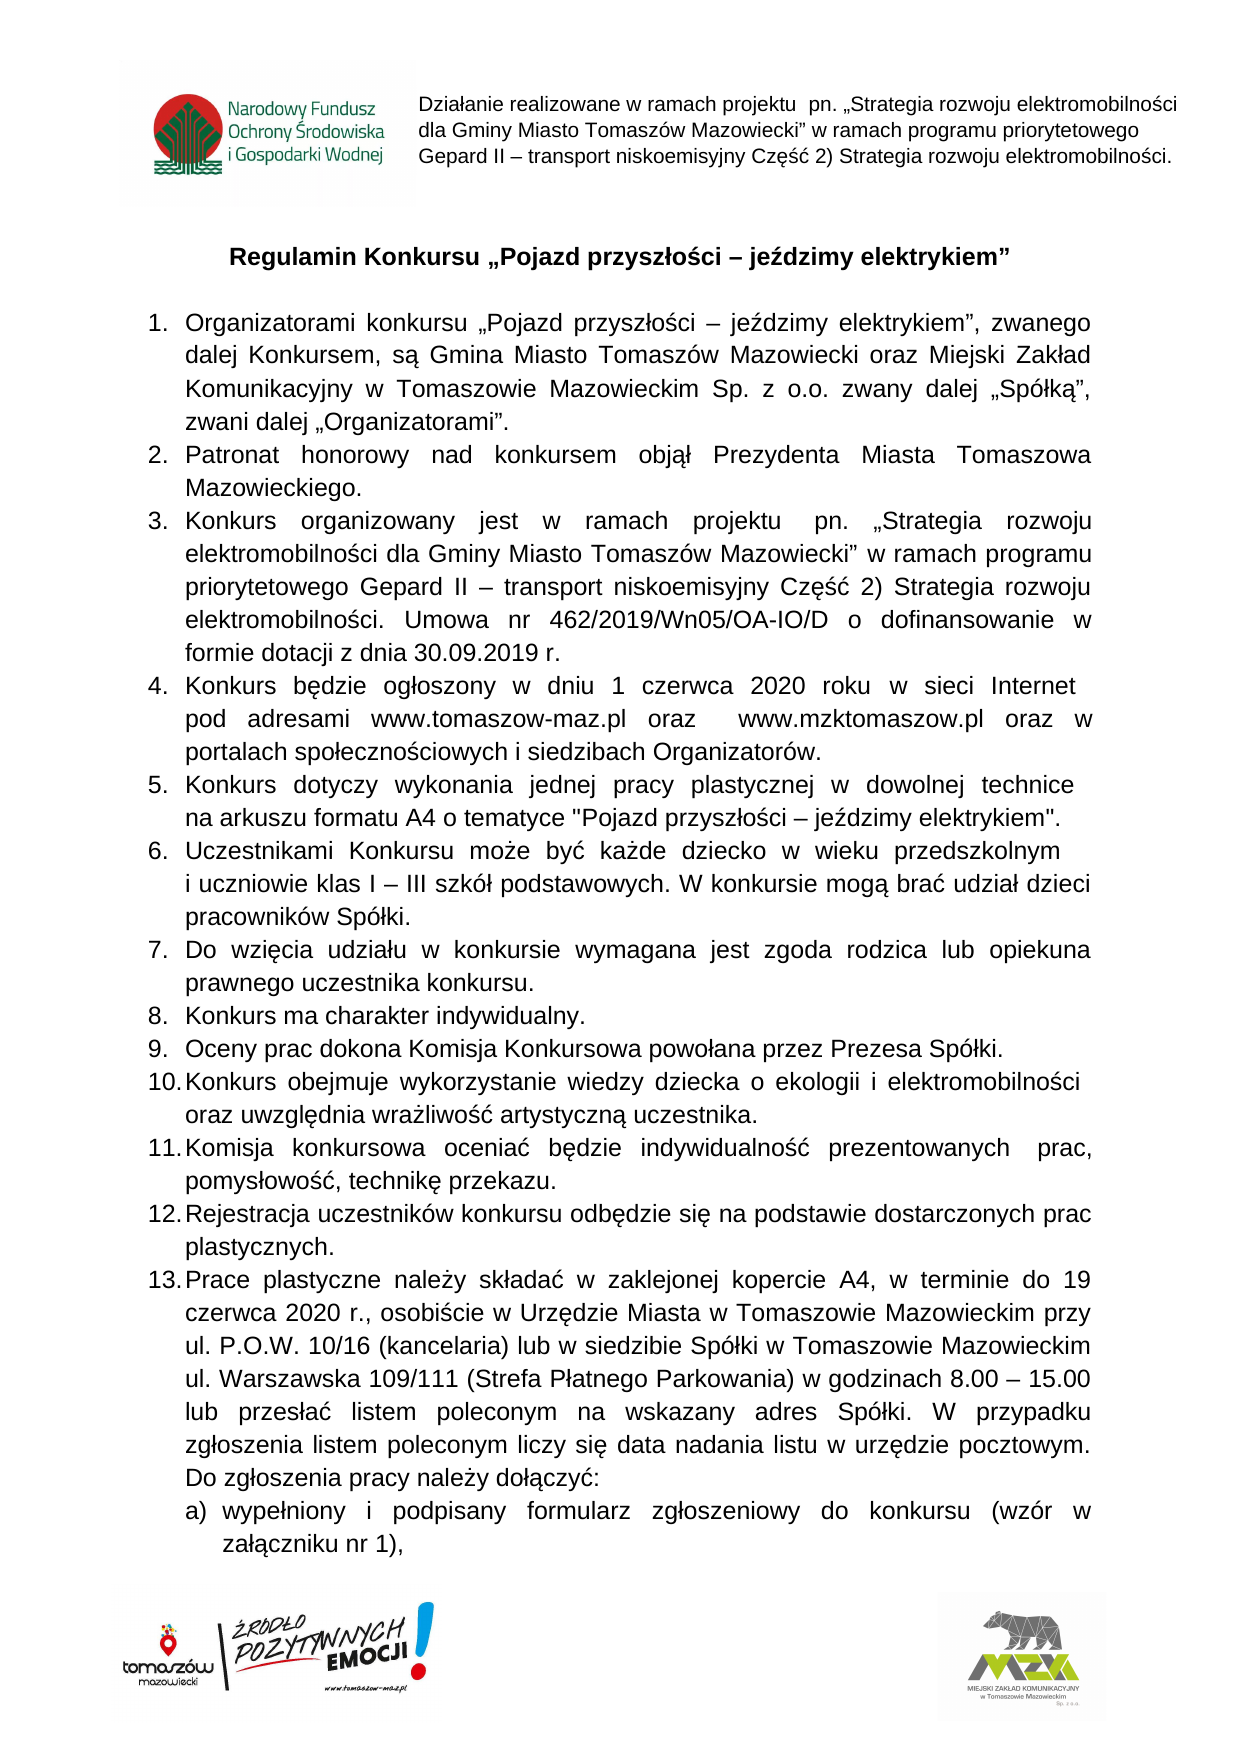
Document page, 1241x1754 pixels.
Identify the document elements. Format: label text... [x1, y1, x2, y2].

picture [111, 1584, 443, 1722]
list Patronat honorowy nad konkursem objął Prezydenta Miasta Tomaszowa Mazowieckiego. [148, 439, 1093, 501]
picture [937, 1592, 1107, 1721]
list Oceny prac dokona Komisja Konkursowa powołana przez Prezesa Spółki. [148, 1034, 1093, 1063]
list Konkurs ma charakter indywidualny. [148, 1001, 1093, 1030]
list Rejestracja uczestników konkursu odbędzie się na podstawie dostarczonych prac plastycznych. [148, 1199, 1093, 1261]
list Prace plastyczne należy składać w zaklejonej kopercie A4, w terminie do 19 czerwca 2020 r., osobiście w Urzędzie Miasta w Tomaszowie Mazowieckim przy ul. P.O.W. 10/16 (kancelaria) lub w siedzibie Spółki w Tomaszowie Mazowieckim ul. Warszawska 109/111 (Strefa Płatnego Parkowania) w godzinach 8.00 – 15.00 lub przesłać listem poleconym na wskazany adres Spółki. W przypadku zgłoszenia listem poleconym liczy się data nadania listu w urzędzie pocztowym. Do zgłoszenia pracy należy dołączyć: [148, 1265, 1093, 1492]
list Uczestnikami Konkursu może być każde dziecko w wieku przedszkolnym i uczniowie klas I – III szkół podstawowych. W konkursie mogą brać udział dzieci pracowników Spółki. [148, 836, 1093, 931]
text Regulamin Konkursu „Pojazd przyszłości – jeździmy elektrykiem” [148, 242, 1093, 303]
list wypełniony i podpisany formularz zgłoszeniowy do konkursu (wzór w załączniku nr 1), [185, 1496, 1093, 1558]
list Konkurs dotyczy wykonania jednej pracy plastycznej w dowolnej technice na arkuszu formatu A4 o tematyce "Pojazd przyszłości – jeździmy elektrykiem". [148, 770, 1093, 832]
picture [119, 60, 417, 207]
list Do wzięcia udziału w konkursie wymagana jest zgoda rodzica lub opiekuna prawnego uczestnika konkursu. [148, 935, 1093, 997]
list Organizatorami konkursu „Pojazd przyszłości – jeździmy elektrykiem”, zwanego dalej Konkursem, są Gmina Miasto Tomaszów Mazowiecki oraz Miejski Zakład Komunikacyjny w Tomaszowie Mazowieckim Sp. z o.o. zwany dalej „Spółką”, zwani dalej „Organizatorami”. [148, 307, 1093, 435]
list Konkurs organizowany jest w ramach projektu pn. „Strategia rozwoju elektromobilności dla Gminy Miasto Tomaszów Mazowiecki” w ramach programu priorytetowego Gepard II – transport niskoemisyjny Część 2) Strategia rozwoju elektromobilności. Umowa nr 462/2019/Wn05/OA-IO/D o dofinansowanie w formie dotacji z dnia 30.09.2019 r. [148, 506, 1093, 666]
list Komisja konkursowa oceniać będzie indywidualność prezentowanych prac, pomysłowość, technikę przekazu. [148, 1133, 1093, 1195]
list Konkurs obejmuje wykorzystanie wiedzy dziecka o ekologii i elektromobilności oraz uwzględnia wrażliwość artystyczną uczestnika. [148, 1067, 1093, 1129]
list Konkurs będzie ogłoszony w dniu 1 czerwca 2020 roku w sieci Internet pod adresami www.tomaszow-maz.pl oraz www.mzktomaszow.pl oraz w portalach społecznościowych i siedzibach Organizatorów. [148, 671, 1093, 766]
